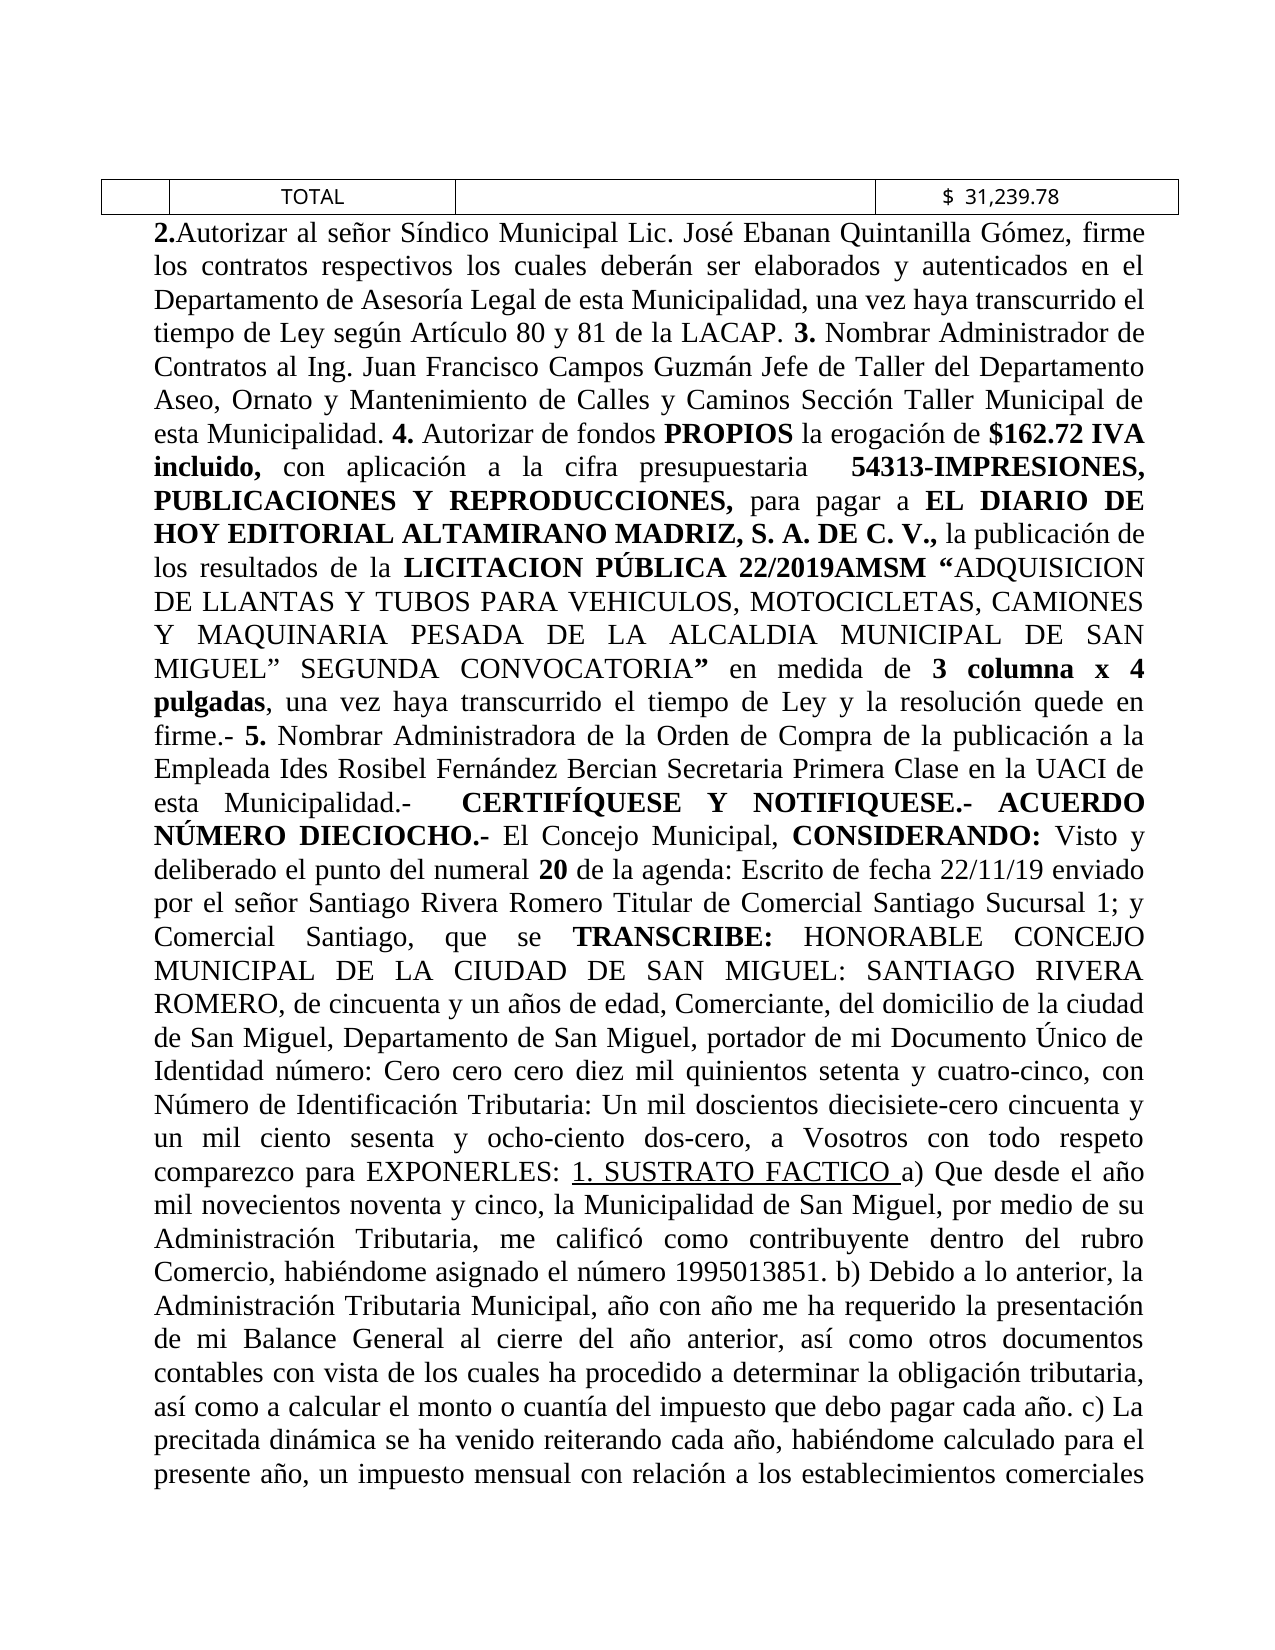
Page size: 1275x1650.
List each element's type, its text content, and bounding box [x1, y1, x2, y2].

table_cell [102, 180, 169, 214]
table_cell TOTAL [170, 180, 455, 214]
table_cell $ 31,239.78 [876, 180, 1178, 214]
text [153, 215, 1145, 1489]
table_cell [456, 180, 875, 214]
